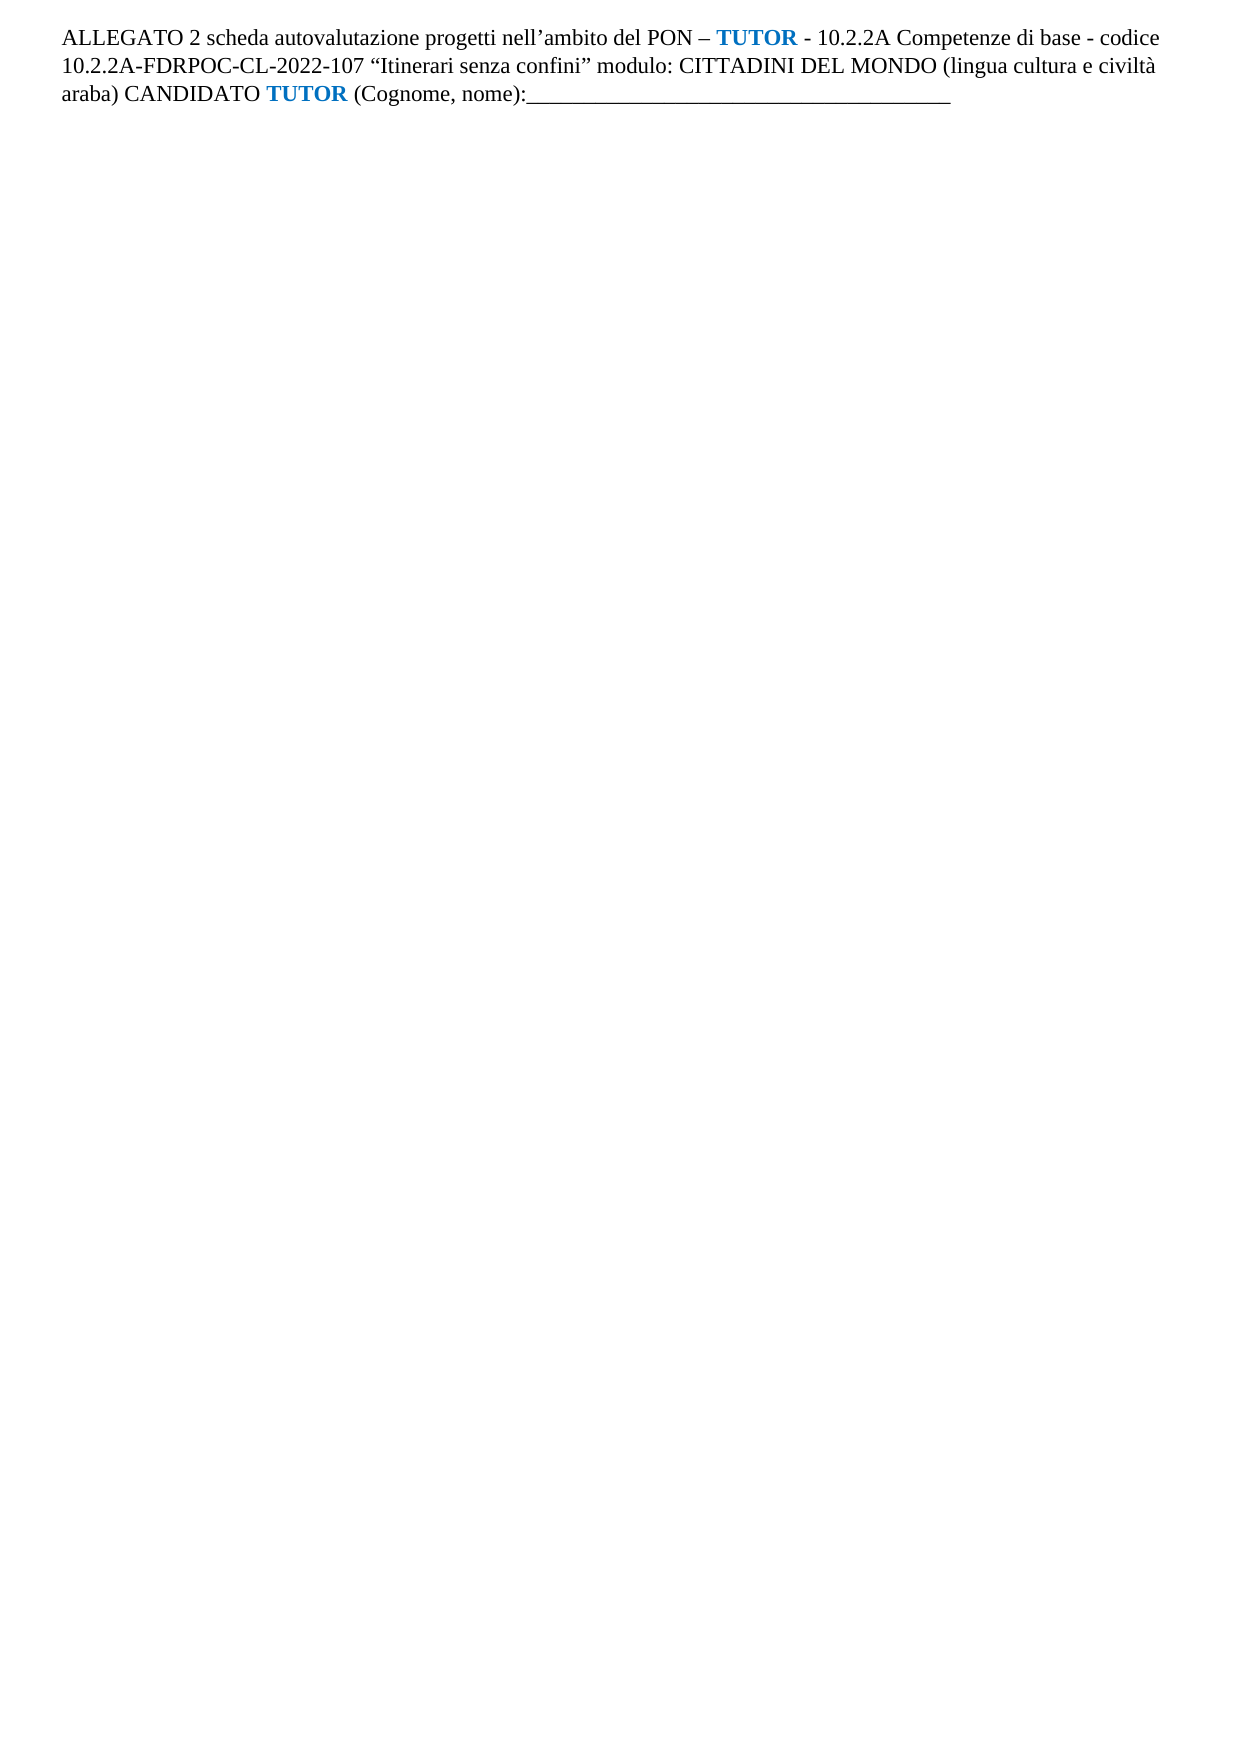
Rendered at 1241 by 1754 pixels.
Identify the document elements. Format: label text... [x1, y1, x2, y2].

text ALLEGATO 2 scheda autovalutazione progetti nell’ambito del PON – TUTOR - 10.2.2A Competenze di base - codice 10.2.2A-FDRPOC-CL-2022-107 “Itinerari senza confini” modulo: CITTADINI DEL MONDO (lingua cultura e civiltà araba) CANDIDATO TUTOR (Cognome, nome):_____________________________________ [61, 24, 1184, 107]
